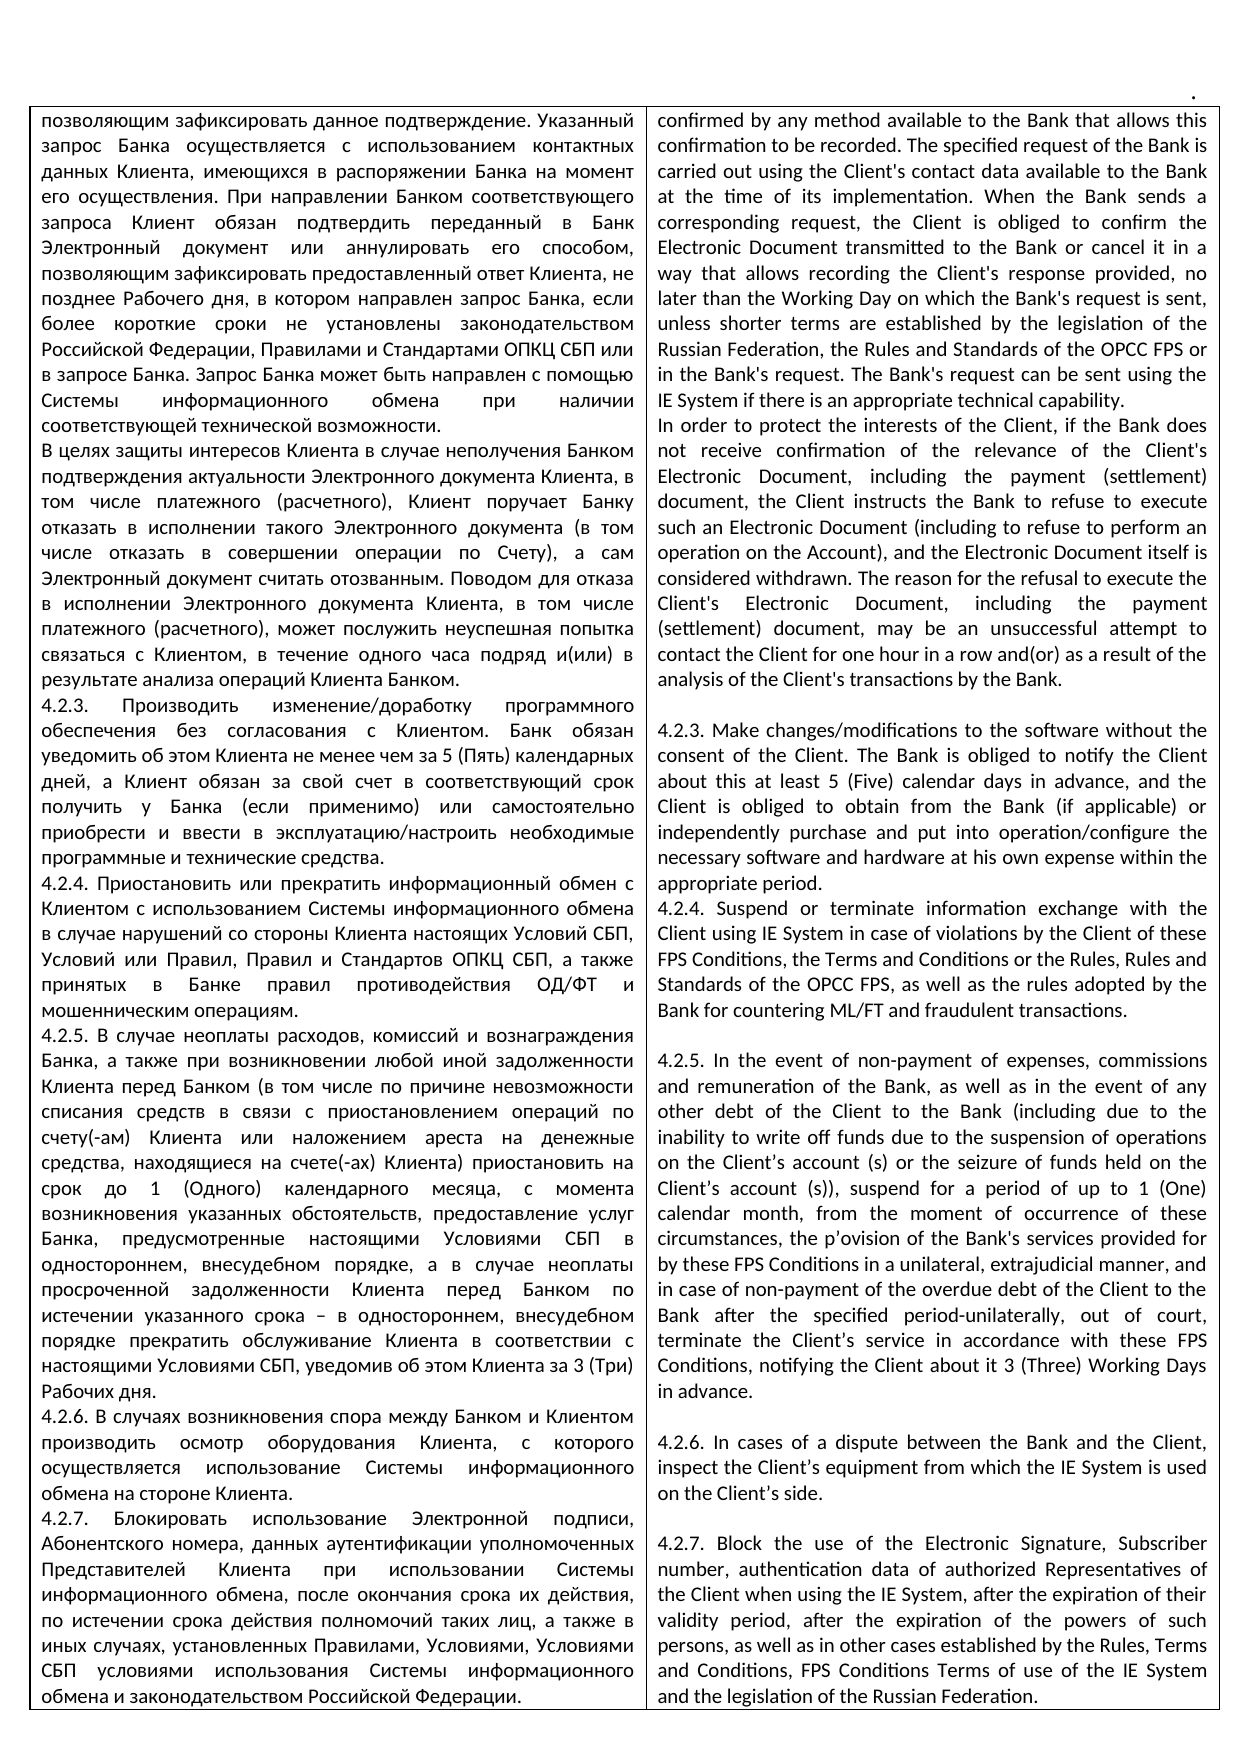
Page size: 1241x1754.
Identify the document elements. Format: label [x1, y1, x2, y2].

table_cell [647, 107, 1219, 1708]
table_cell [31, 107, 646, 1708]
